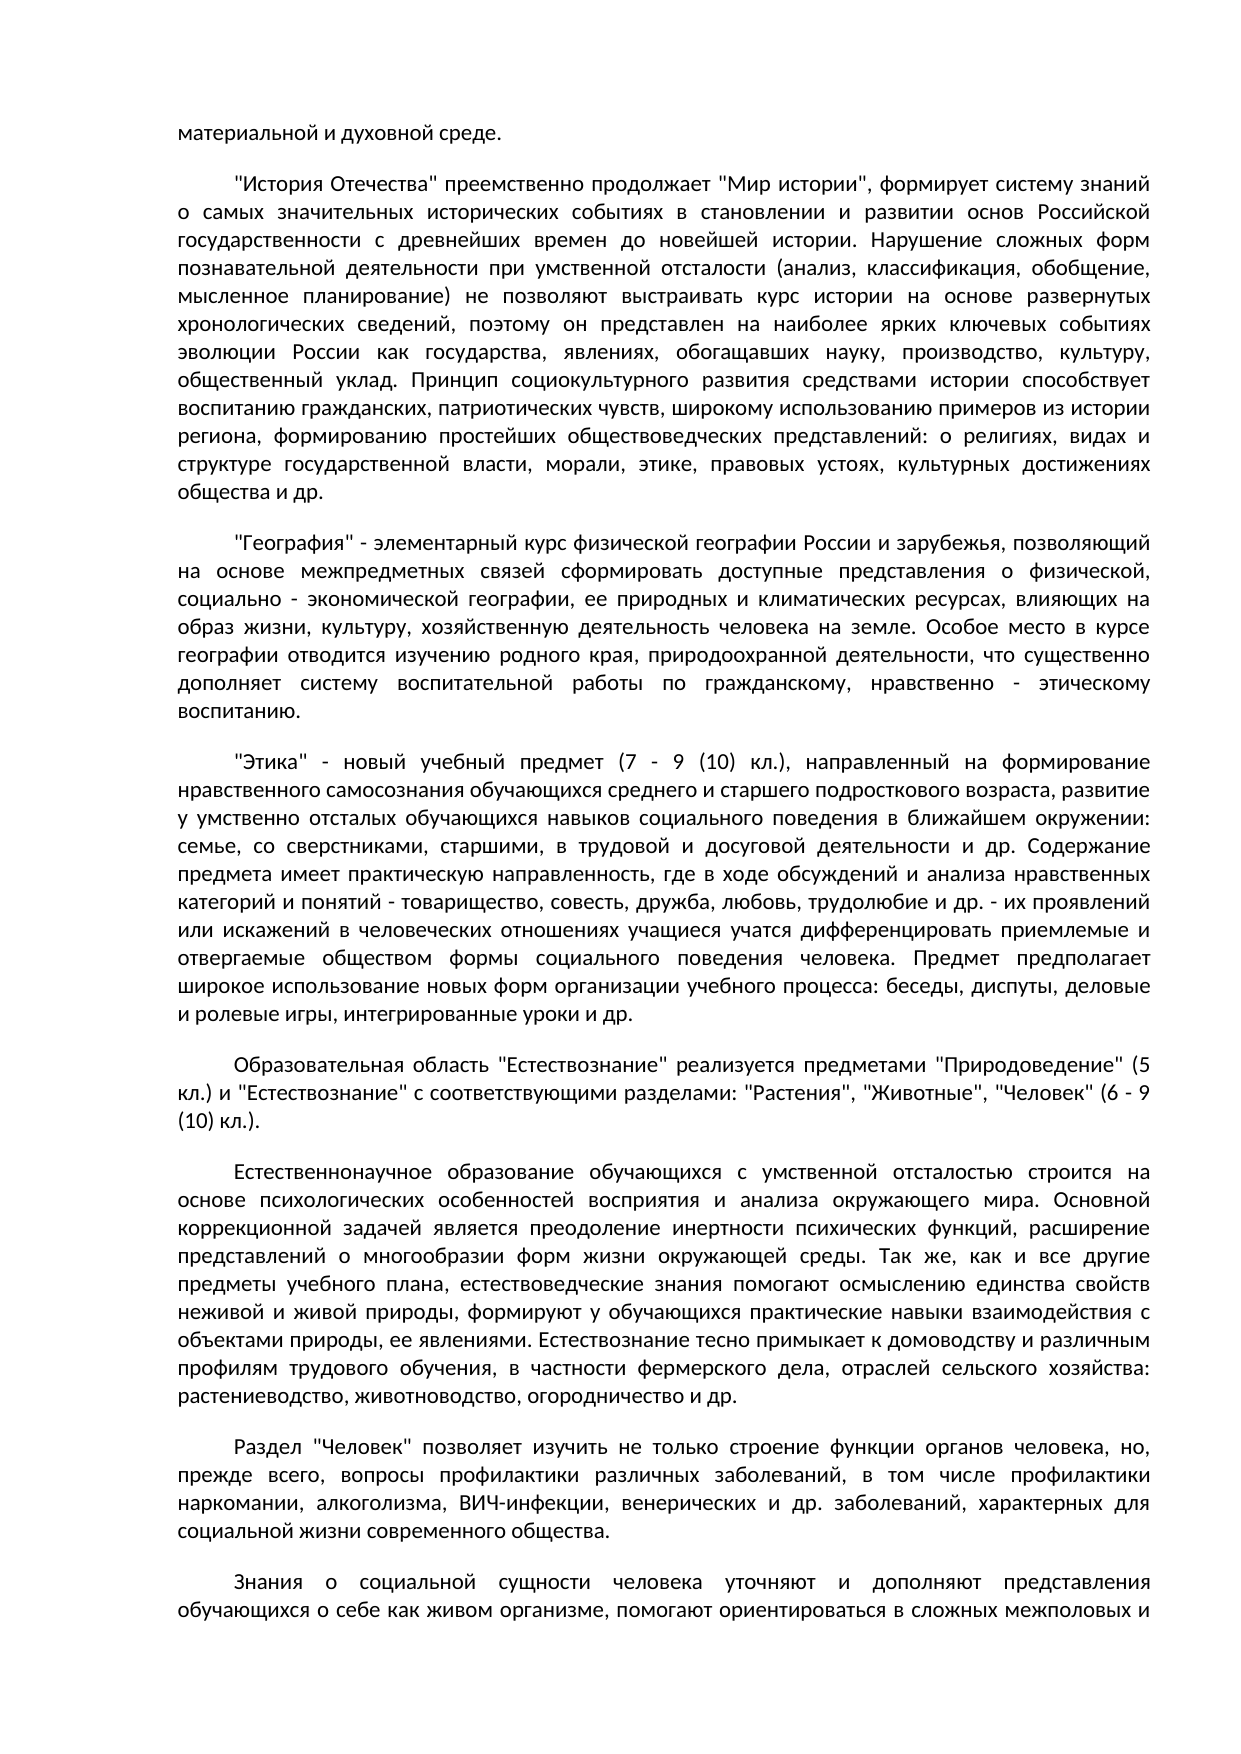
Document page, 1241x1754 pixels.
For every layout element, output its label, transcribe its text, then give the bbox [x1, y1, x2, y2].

text "География" - элементарный курс физической географии России и зарубежья, позволяющий на основе межпредметных связей сформировать доступные представления о физической, социально - экономической географии, ее природных и климатических ресурсах, влияющих на образ жизни, культуру, хозяйственную деятельность человека на земле. Особое место в курсе географии отводится изучению родного края, природоохранной деятельности, что существенно дополняет систему воспитательной работы по гражданскому, нравственно - этическому воспитанию. [177, 528, 1152, 724]
text Естественнонаучное образование обучающихся с умственной отсталостью строится на основе психологических особенностей восприятия и анализа окружающего мира. Основной коррекционной задачей является преодоление инертности психических функций, расширение представлений о многообразии форм жизни окружающей среды. Так же, как и все другие предметы учебного плана, естествоведческие знания помогают осмыслению единства свойств неживой и живой природы, формируют у обучающихся практические навыки взаимодействия с объектами природы, ее явлениями. Естествознание тесно примыкает к домоводству и различным профилям трудового обучения, в частности фермерского дела, отраслей сельского хозяйства: растениеводство, животноводство, огородничество и др. [177, 1157, 1152, 1409]
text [177, 118, 1152, 146]
text Раздел "Человек" позволяет изучить не только строение функции органов человека, но, прежде всего, вопросы профилактики различных заболеваний, в том числе профилактики наркомании, алкоголизма, ВИЧ-инфекции, венерических и др. заболеваний, характерных для социальной жизни современного общества. [177, 1432, 1152, 1544]
text Образовательная область "Естествознание" реализуется предметами "Природоведение" (5 кл.) и "Естествознание" с соответствующими разделами: "Растения", "Животные", "Человек" (6 - 9 (10) кл.). [177, 1050, 1152, 1134]
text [177, 1567, 1152, 1623]
text "Этика" - новый учебный предмет (7 - 9 (10) кл.), направленный на формирование нравственного самосознания обучающихся среднего и старшего подросткового возраста, развитие у умственно отсталых обучающихся навыков социального поведения в ближайшем окружении: семье, со сверстниками, старшими, в трудовой и досуговой деятельности и др. Содержание предмета имеет практическую направленность, где в ходе обсуждений и анализа нравственных категорий и понятий - товарищество, совесть, дружба, любовь, трудолюбие и др. - их проявлений или искажений в человеческих отношениях учащиеся учатся дифференцировать приемлемые и отвергаемые обществом формы социального поведения человека. Предмет предполагает широкое использование новых форм организации учебного процесса: беседы, диспуты, деловые и ролевые игры, интегрированные уроки и др. [177, 747, 1152, 1027]
text "История Отечества" преемственно продолжает "Мир истории", формирует систему знаний о самых значительных исторических событиях в становлении и развитии основ Российской государственности с древнейших времен до новейшей истории. Нарушение сложных форм познавательной деятельности при умственной отсталости (анализ, классификация, обобщение, мысленное планирование) не позволяют выстраивать курс истории на основе развернутых хронологических сведений, поэтому он представлен на наиболее ярких ключевых событиях эволюции России как государства, явлениях, обогащавших науку, производство, культуру, общественный уклад. Принцип социокультурного развития средствами истории способствует воспитанию гражданских, патриотических чувств, широкому использованию примеров из истории региона, формированию простейших обществоведческих представлений: о религиях, видах и структуре государственной власти, морали, этике, правовых устоях, культурных достижениях общества и др. [177, 169, 1152, 505]
